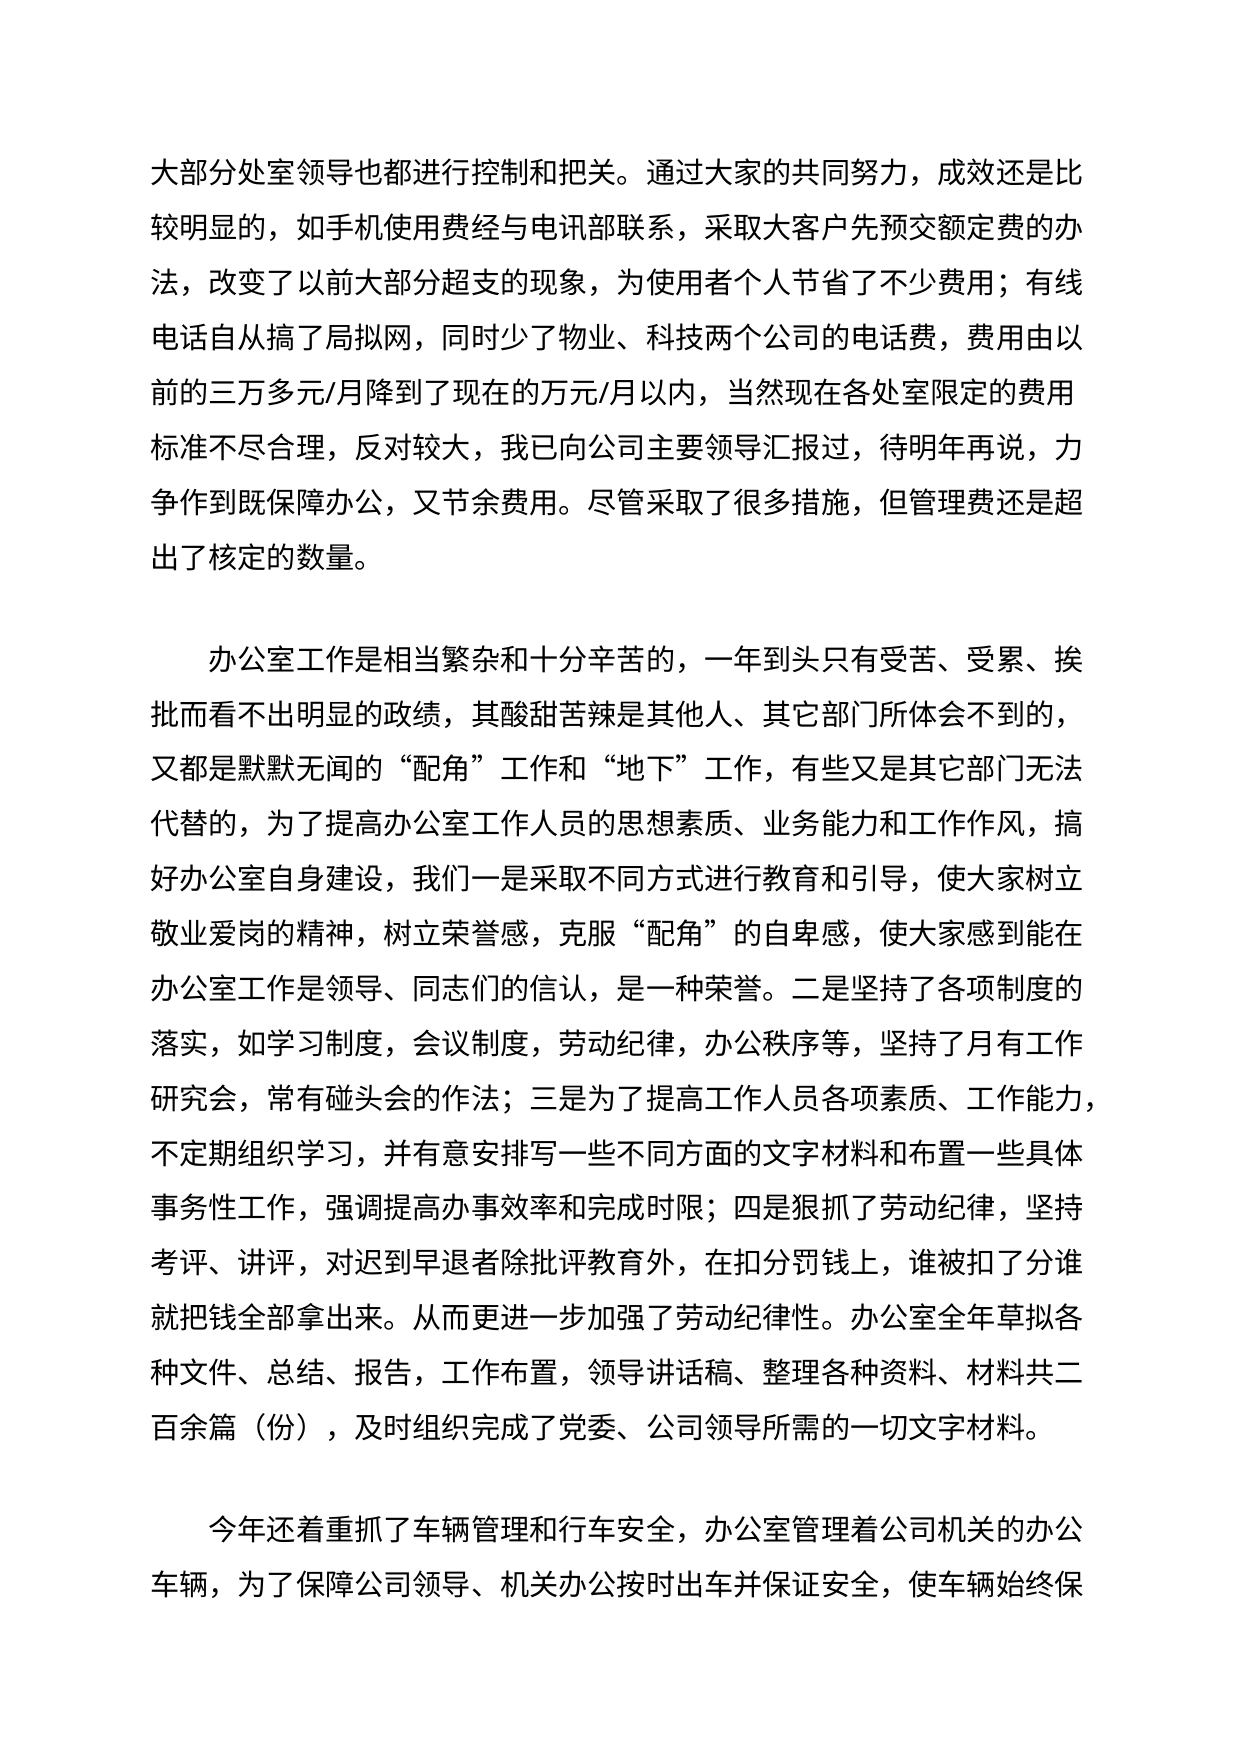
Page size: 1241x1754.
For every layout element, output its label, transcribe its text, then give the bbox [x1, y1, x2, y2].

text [150, 1506, 1090, 1604]
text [150, 150, 1090, 577]
text 办公室工作是相当繁杂和十分辛苦的，一年到头只有受苦、受累、挨批而看不出明显的政绩，其酸甜苦辣是其他人、其它部门所体会不到的，又都是默默无闻的“配角”工作和“地下”工作，有些又是其它部门无法代替的，为了提高办公室工作人员的思想素质、业务能力和工作作风，搞好办公室自身建设，我们一是采取不同方式进行教育和引导，使大家树立敬业爱岗的精神，树立荣誉感，克服“配角”的自卑感，使大家感到能在办公室工作是领导、同志们的信认，是一种荣誉。二是坚持了各项制度的落实，如学习制度，会议制度，劳动纪律，办公秩序等，坚持了月有工作研究会，常有碰头会的作法；三是为了提高工作人员各项素质、工作能力，不定期组织学习，并有意安排写一些不同方面的文字材料和布置一些具体事务性工作，强调提高办事效率和完成时限；四是狠抓了劳动纪律，坚持考评、讲评，对迟到早退者除批评教育外，在扣分罚钱上，谁被扣了分谁就把钱全部拿出来。从而更进一步加强了劳动纪律性。办公室全年草拟各种文件、总结、报告，工作布置，领导讲话稿、整理各种资料、材料共二百余篇（份），及时组织完成了党委、公司领导所需的一切文字材料。 [150, 636, 1090, 1447]
